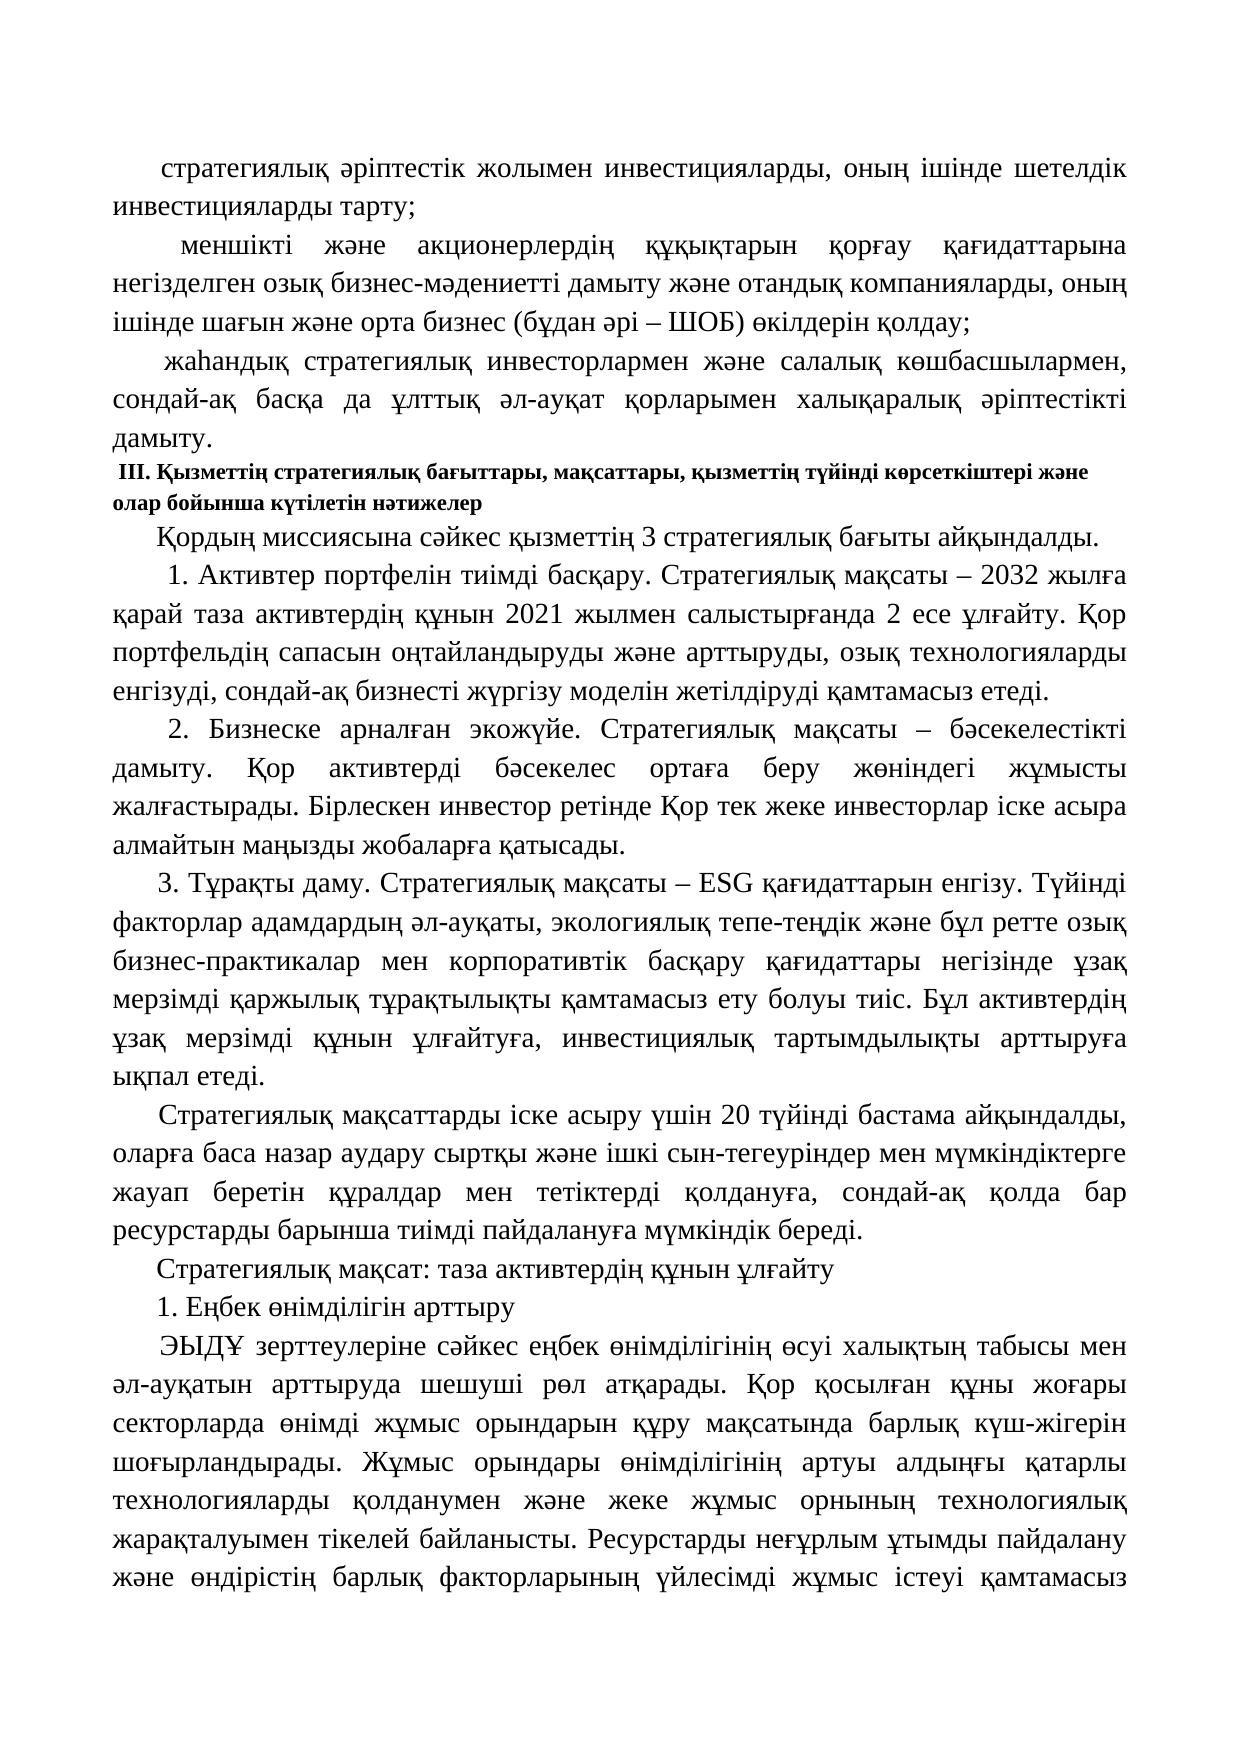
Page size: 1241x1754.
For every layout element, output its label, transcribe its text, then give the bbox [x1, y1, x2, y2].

text 1. Еңбек өнімділігін арттыру [112, 1289, 1128, 1323]
text Стратегиялық мақсаттарды іске асыру үшін 20 түйінді бастама айқындалды, оларға баса назар аудару сыртқы және ішкі сын-тегеуріндер мен мүмкіндіктерге жауап беретін құралдар мен тетіктерді қолдануға, сондай-ақ қолда бар ресурстарды барынша тиімді пайдалануға мүмкіндік береді. [112, 1097, 1128, 1246]
text стратегиялық әріптестік жолымен инвестицияларды, оның ішінде шетелдік инвестицияларды тарту; [112, 150, 1128, 222]
text 2. Бизнеске арналған экожүйе. Стратегиялық мақсаты – бәсекелестікті дамыту. Қор активтерді бәсекелес ортаға беру жөніндегі жұмысты жалғастырады. Бірлескен инвестор ретінде Қор тек жеке инвесторлар іске асыра алмайтын маңызды жобаларға қатысады. [112, 711, 1128, 861]
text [112, 1328, 1128, 1593]
text жаһандық стратегиялық инвесторлармен және салалық көшбасшылармен, сондай-ақ басқа да ұлттық әл-ауқат қорларымен халықаралық әріптестікті дамыту. [112, 343, 1128, 453]
text 3. Тұрақты даму. Стратегиялық мақсаты – ESG қағидаттарын енгізу. Түйінді факторлар адамдардың әл-ауқаты, экологиялық тепе-теңдік және бұл ретте озық бизнес-практикалар мен корпоративтік басқару қағидаттары негізінде ұзақ мерзімді қаржылық тұрақтылықты қамтамасыз ету болуы тиіс. Бұл активтердің ұзақ мерзімді құнын ұлғайтуға, инвестициялық тартымдылықты арттыруға ықпал етеді. [112, 866, 1128, 1092]
text меншікті және акционерлердің құқықтарын қорғау қағидаттарына негізделген озық бизнес-мәдениетті дамыту және отандық компанияларды, оның ішінде шағын және орта бизнес (бұдан әрі – ШОБ) өкілдерін қолдау; [112, 227, 1128, 338]
text Қордың миссиясына сәйкес қызметтің 3 стратегиялық бағыты айқындалды. [112, 519, 1128, 552]
text Стратегиялық мақсат: таза активтердің құнын ұлғайту [112, 1251, 1128, 1284]
text III. Қызметтің стратегиялық бағыттары, мақсаттары, қызметтің түйінді көрсеткіштері және олар бойынша күтілетін нәтижелер [112, 458, 1128, 515]
text 1. Активтер портфелін тиімді басқару. Стратегиялық мақсаты – 2032 жылға қарай таза активтердің құнын 2021 жылмен салыстырғанда 2 есе ұлғайту. Қор портфельдің сапасын оңтайландыруды және арттыруды, озық технологияларды енгізуді, сондай-ақ бизнесті жүргізу моделін жетілдіруді қамтамасыз етеді. [112, 557, 1128, 706]
